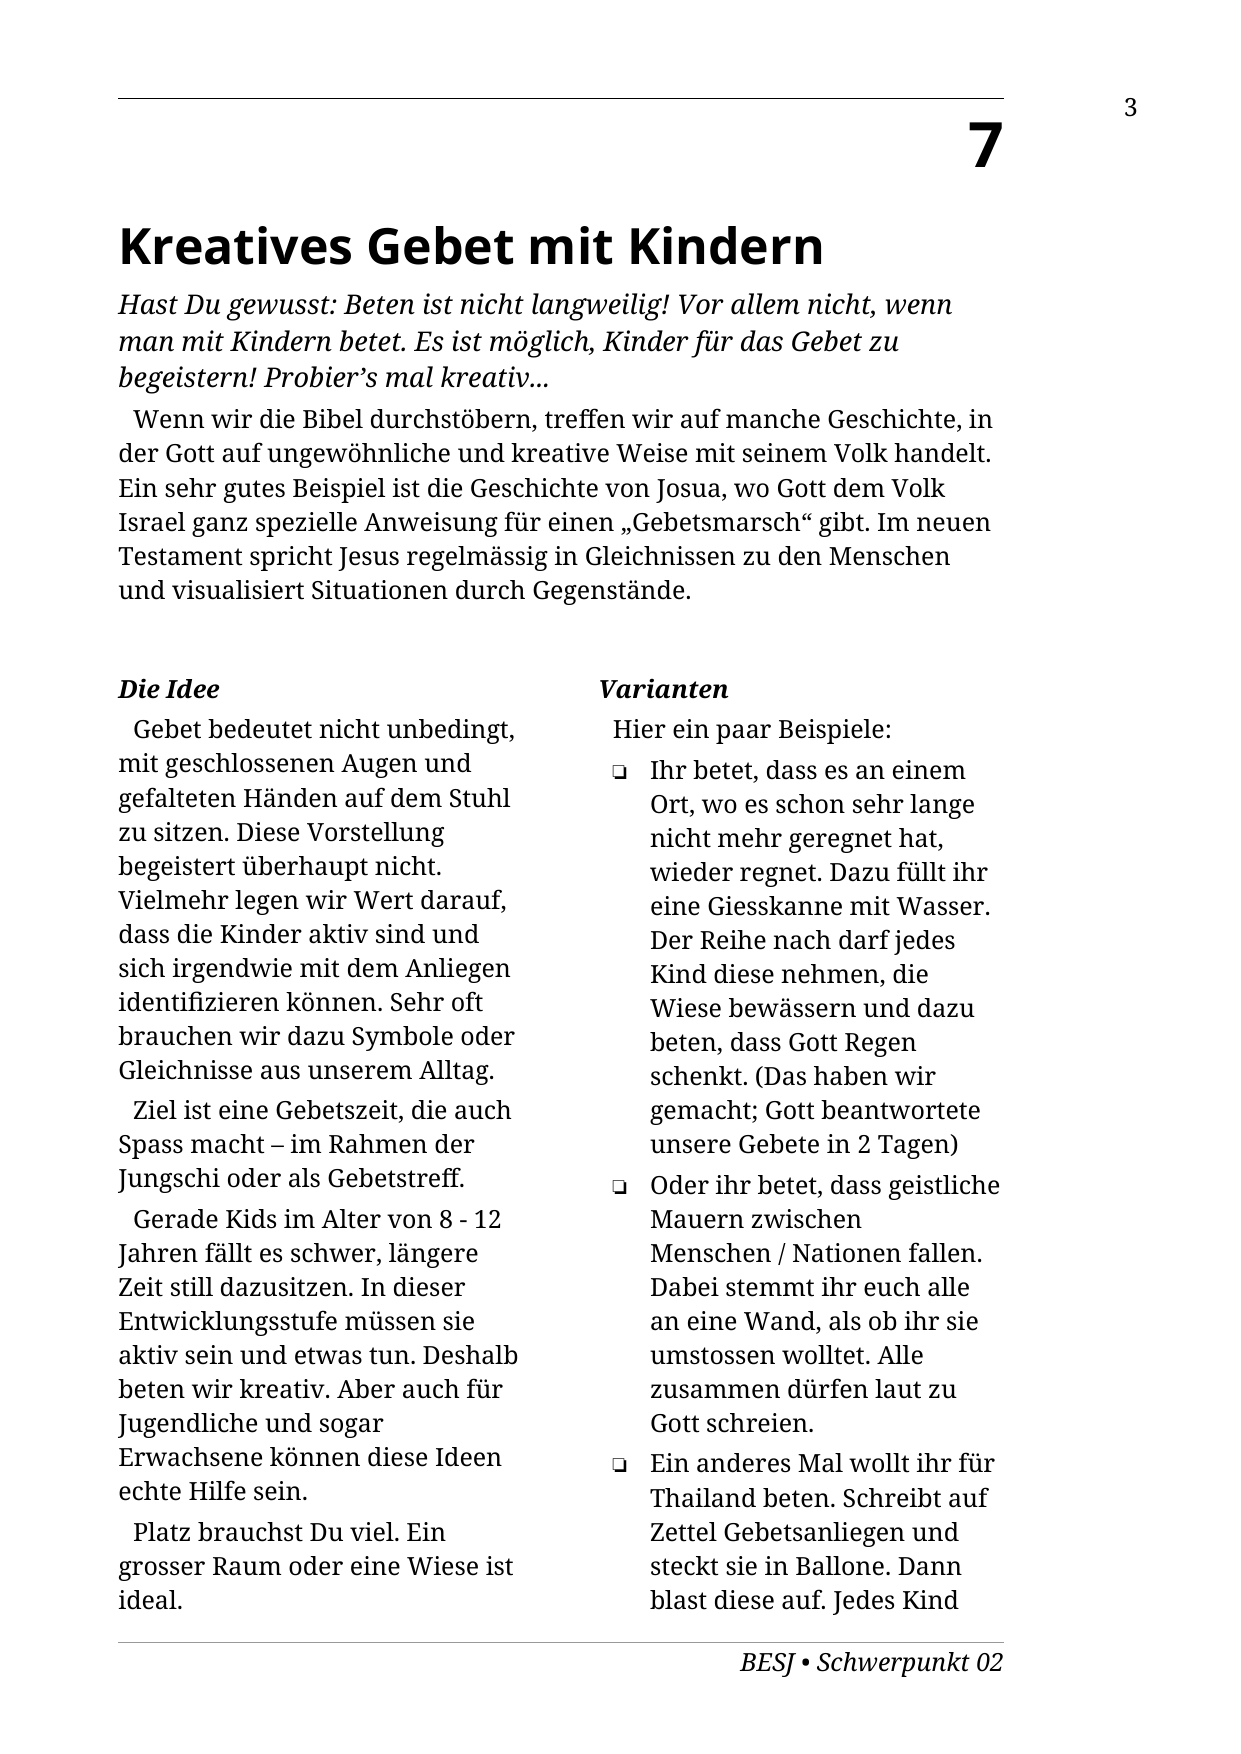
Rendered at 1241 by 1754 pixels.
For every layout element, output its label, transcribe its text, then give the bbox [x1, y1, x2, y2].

text Gerade Kids im Alter von 8 - 12 Jahren fällt es schwer, längere Zeit still dazusitzen. In dieser Entwicklungsstufe müssen sie aktiv sein und etwas tun. Deshalb beten wir kreativ. Aber auch für Jugendliche und sogar Erwachsene können diese Ideen echte Hilfe sein. [118, 1201, 524, 1508]
text Ziel ist eine Gebetszeit, die auch Spass macht – im Rahmen der Jungschi oder als Gebetstreff. [118, 1093, 524, 1195]
list Oder ihr betet, dass geistliche Mauern zwischen Menschen / Nationen fallen. Dabei stemmt ihr euch alle an eine Wand, als ob ihr sie umstossen wolltet. Alle zusammen dürfen laut zu Gott schreien. [613, 1167, 1004, 1440]
text Hast Du gewusst: Beten ist nicht langweilig! Vor allem nicht, wenn man mit Kindern betet. Es ist möglich, Kinder für das Gebet zu begeistern! Probier’s mal kreativ... [118, 285, 1004, 396]
subtitle 7 [118, 99, 1004, 186]
subtitle Kreatives Gebet mit Kindern [118, 211, 1004, 279]
list Ihr betet, dass es an einem Ort, wo es schon sehr lange nicht mehr geregnet hat, wieder regnet. Dazu füllt ihr eine Giesskanne mit Wasser. Der Reihe nach darf jedes Kind diese nehmen, die Wiese bewässern und dazu beten, dass Gott Regen schenkt. (Das haben wir gemacht; Gott beantwortete unsere Gebete in 2 Tagen) [613, 752, 1004, 1161]
text Gebet bedeutet nicht unbedingt, mit geschlossenen Augen und gefalteten Händen auf dem Stuhl zu sitzen. Diese Vorstellung begeistert überhaupt nicht. Vielmehr legen wir Wert darauf, dass die Kinder aktiv sind und sich irgendwie mit dem Anliegen identifizieren können. Sehr oft brauchen wir dazu Symbole oder Gleichnisse aus unserem Alltag. [118, 712, 524, 1087]
text Hier ein paar Beispiele: [598, 712, 1004, 746]
subtitle Varianten [598, 672, 1004, 706]
text Wenn wir die Bibel durchstöbern, treffen wir auf manche Geschichte, in der Gott auf ungewöhnliche und kreative Weise mit seinem Volk handelt. Ein sehr gutes Beispiel ist die Geschichte von Josua, wo Gott dem Volk Israel ganz spezielle Anweisung für einen „Gebetsmarsch“ gibt. Im neuen Testament spricht Jesus regelmässig in Gleichnissen zu den Menschen und visualisiert Situationen durch Gegenstände. [118, 402, 1004, 606]
text Platz brauchst Du viel. Ein grosser Raum oder eine Wiese ist ideal. [118, 1514, 524, 1616]
subtitle Die Idee [118, 672, 524, 706]
